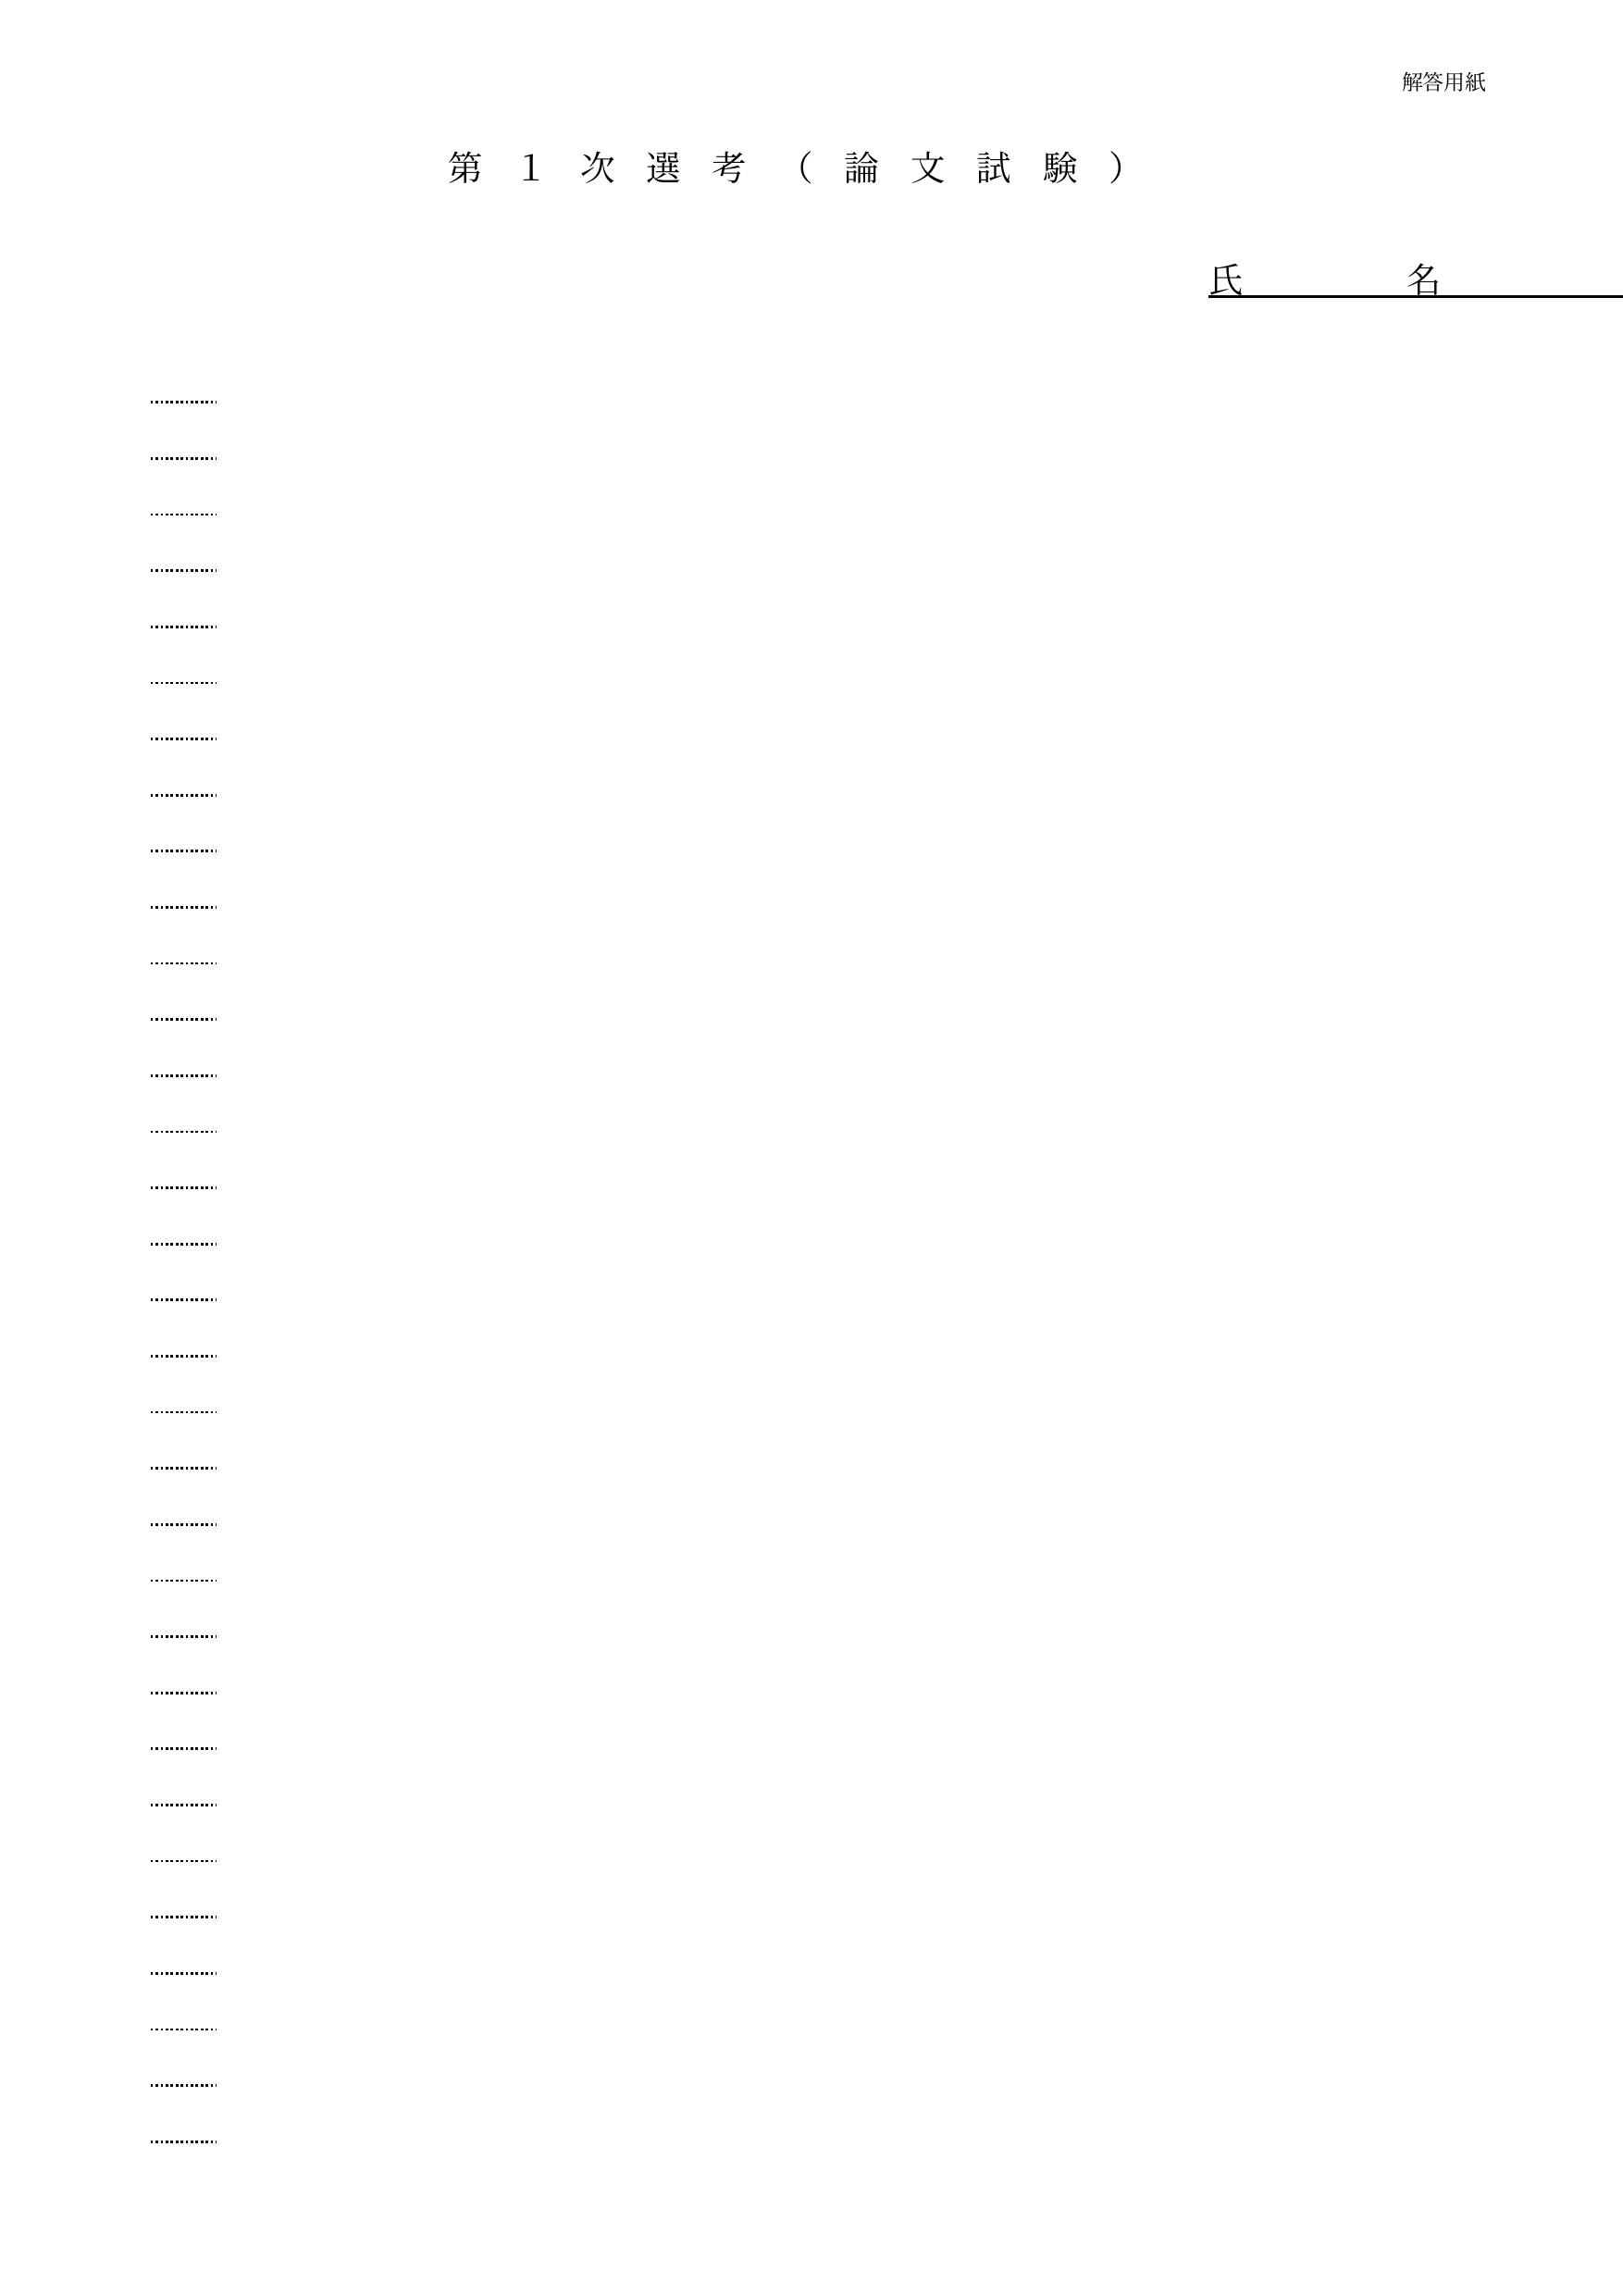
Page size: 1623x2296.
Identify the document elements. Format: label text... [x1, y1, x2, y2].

text 氏 名 [150, 250, 1473, 306]
text 第１次選考（論文試験） [150, 138, 1473, 193]
